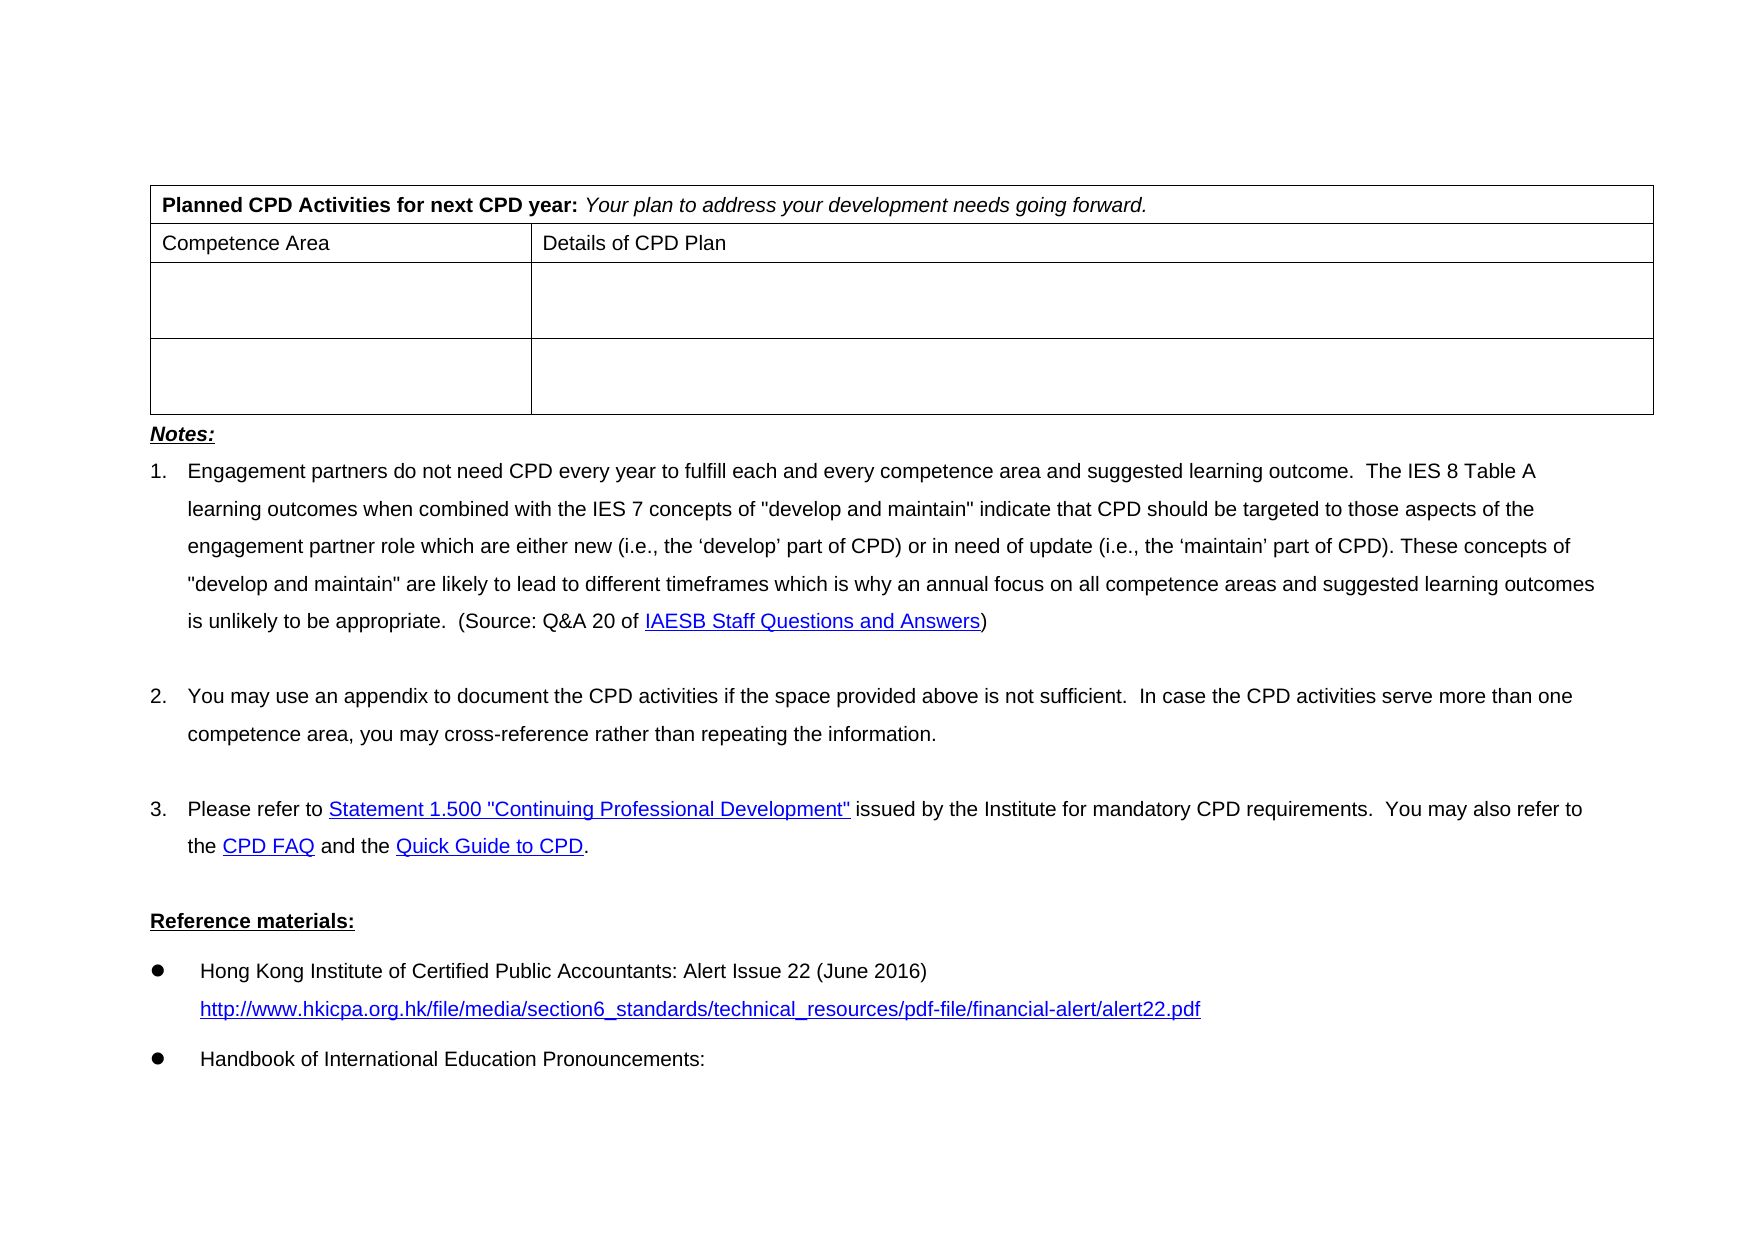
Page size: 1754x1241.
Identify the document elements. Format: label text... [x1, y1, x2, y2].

text Notes: [150, 415, 1604, 452]
text http://www.hkicpa.org.hk/file/media/section6_standards/technical_resources/pdf-file/financial-alert/alert22.pdf [150, 990, 1604, 1027]
list Engagement partners do not need CPD every year to fulfill each and every competence area and suggested learning outcome. The IES 8 Table A learning outcomes when combined with the IES 7 concepts of "develop and maintain" indicate that CPD should be targeted to those aspects of the engagement partner role which are either new (i.e., the ‘develop’ part of CPD) or in need of update (i.e., the ‘maintain’ part of CPD). These concepts of "develop and maintain" are likely to lead to different timeframes which is why an annual focus on all competence areas and suggested learning outcomes is unlikely to be appropriate. (Source: Q&A 20 of IAESB Staff Questions and Answers) [150, 452, 1604, 640]
list Hong Kong Institute of Certified Public Accountants: Alert Issue 22 (June 2016) [150, 952, 1604, 990]
table_cell Details of CPD Plan [532, 224, 1653, 262]
list Handbook of International Education Pronouncements: [150, 1040, 1604, 1077]
table_cell Competence Area [151, 224, 531, 262]
table_cell [151, 263, 531, 338]
list You may use an appendix to document the CPD activities if the space provided above is not sufficient. In case the CPD activities serve more than one competence area, you may cross-reference rather than repeating the information. [150, 677, 1604, 752]
list Please refer to Statement 1.500 "Continuing Professional Development" issued by the Institute for mandatory CPD requirements. You may also refer to the CPD FAQ and the Quick Guide to CPD. [150, 790, 1604, 865]
text Reference materials: [150, 902, 1604, 940]
table_cell [532, 263, 1653, 338]
table_cell [532, 339, 1653, 414]
table_header Planned CPD Activities for next CPD year: Your plan to address your development needs going forward. [151, 186, 1653, 223]
table_cell [151, 339, 531, 414]
